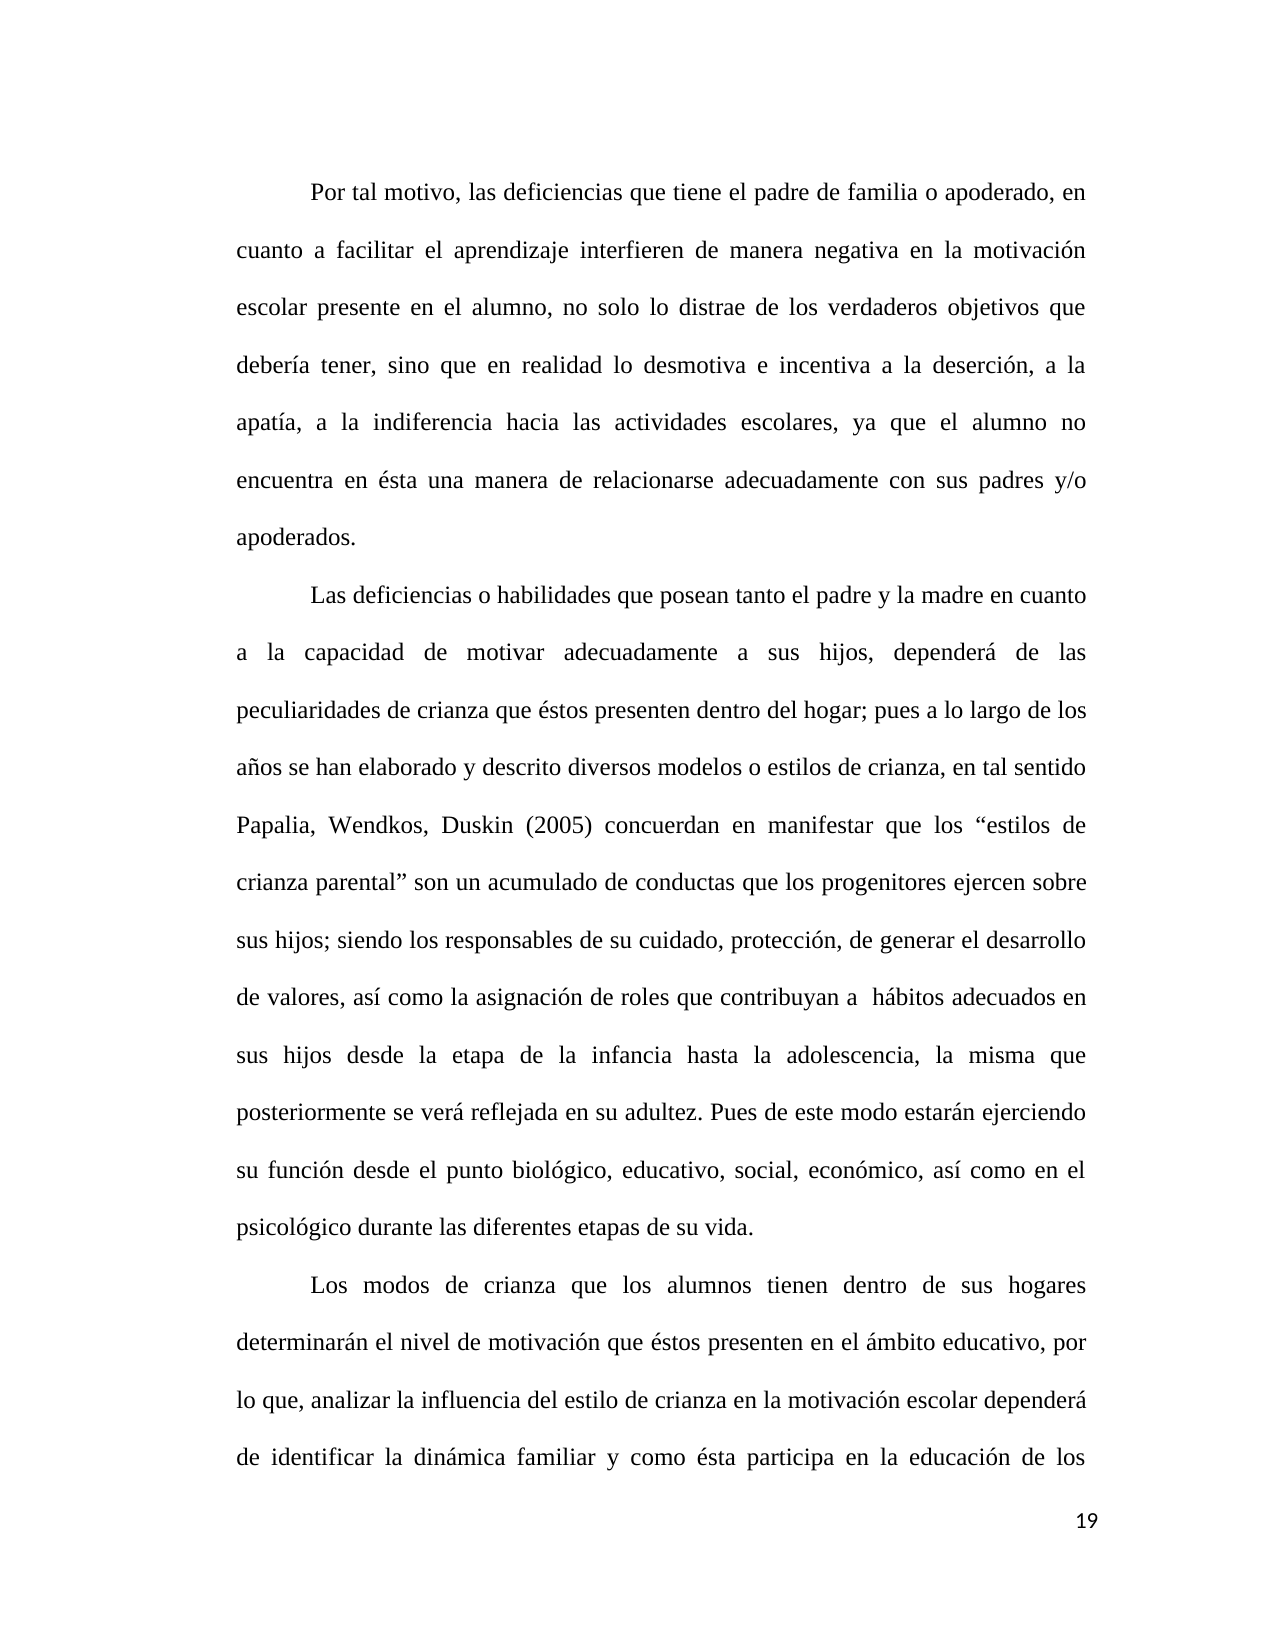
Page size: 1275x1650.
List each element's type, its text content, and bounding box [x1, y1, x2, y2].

text Las deficiencias o habilidades que posean tanto el padre y la madre en cuanto a la capacidad de motivar adecuadamente a sus hijos, dependerá de las peculiaridades de crianza que éstos presenten dentro del hogar; pues a lo largo de los años se han elaborado y descrito diversos modelos o estilos de crianza, en tal sentido Papalia, Wendkos, Duskin (2005) concuerdan en manifestar que los “estilos de crianza parental” son un acumulado de conductas que los progenitores ejercen sobre sus hijos; siendo los responsables de su cuidado, protección, de generar el desarrollo de valores, así como la asignación de roles que contribuyan a hábitos adecuados en sus hijos desde la etapa de la infancia hasta la adolescencia, la misma que posteriormente se verá reflejada en su adultez. Pues de este modo estarán ejerciendo su función desde el punto biológico, educativo, social, económico, así como en el psicológico durante las diferentes etapas de su vida. [236, 580, 1087, 1241]
text Por tal motivo, las deficiencias que tiene el padre de familia o apoderado, en cuanto a facilitar el aprendizaje interfieren de manera negativa en la motivación escolar presente en el alumno, no solo lo distrae de los verdaderos objetivos que debería tener, sino que en realidad lo desmotiva e incentiva a la deserción, a la apatía, a la indiferencia hacia las actividades escolares, ya que el alumno no encuentra en ésta una manera de relacionarse adecuadamente con sus padres y/o apoderados. [236, 177, 1087, 551]
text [236, 1270, 1087, 1471]
